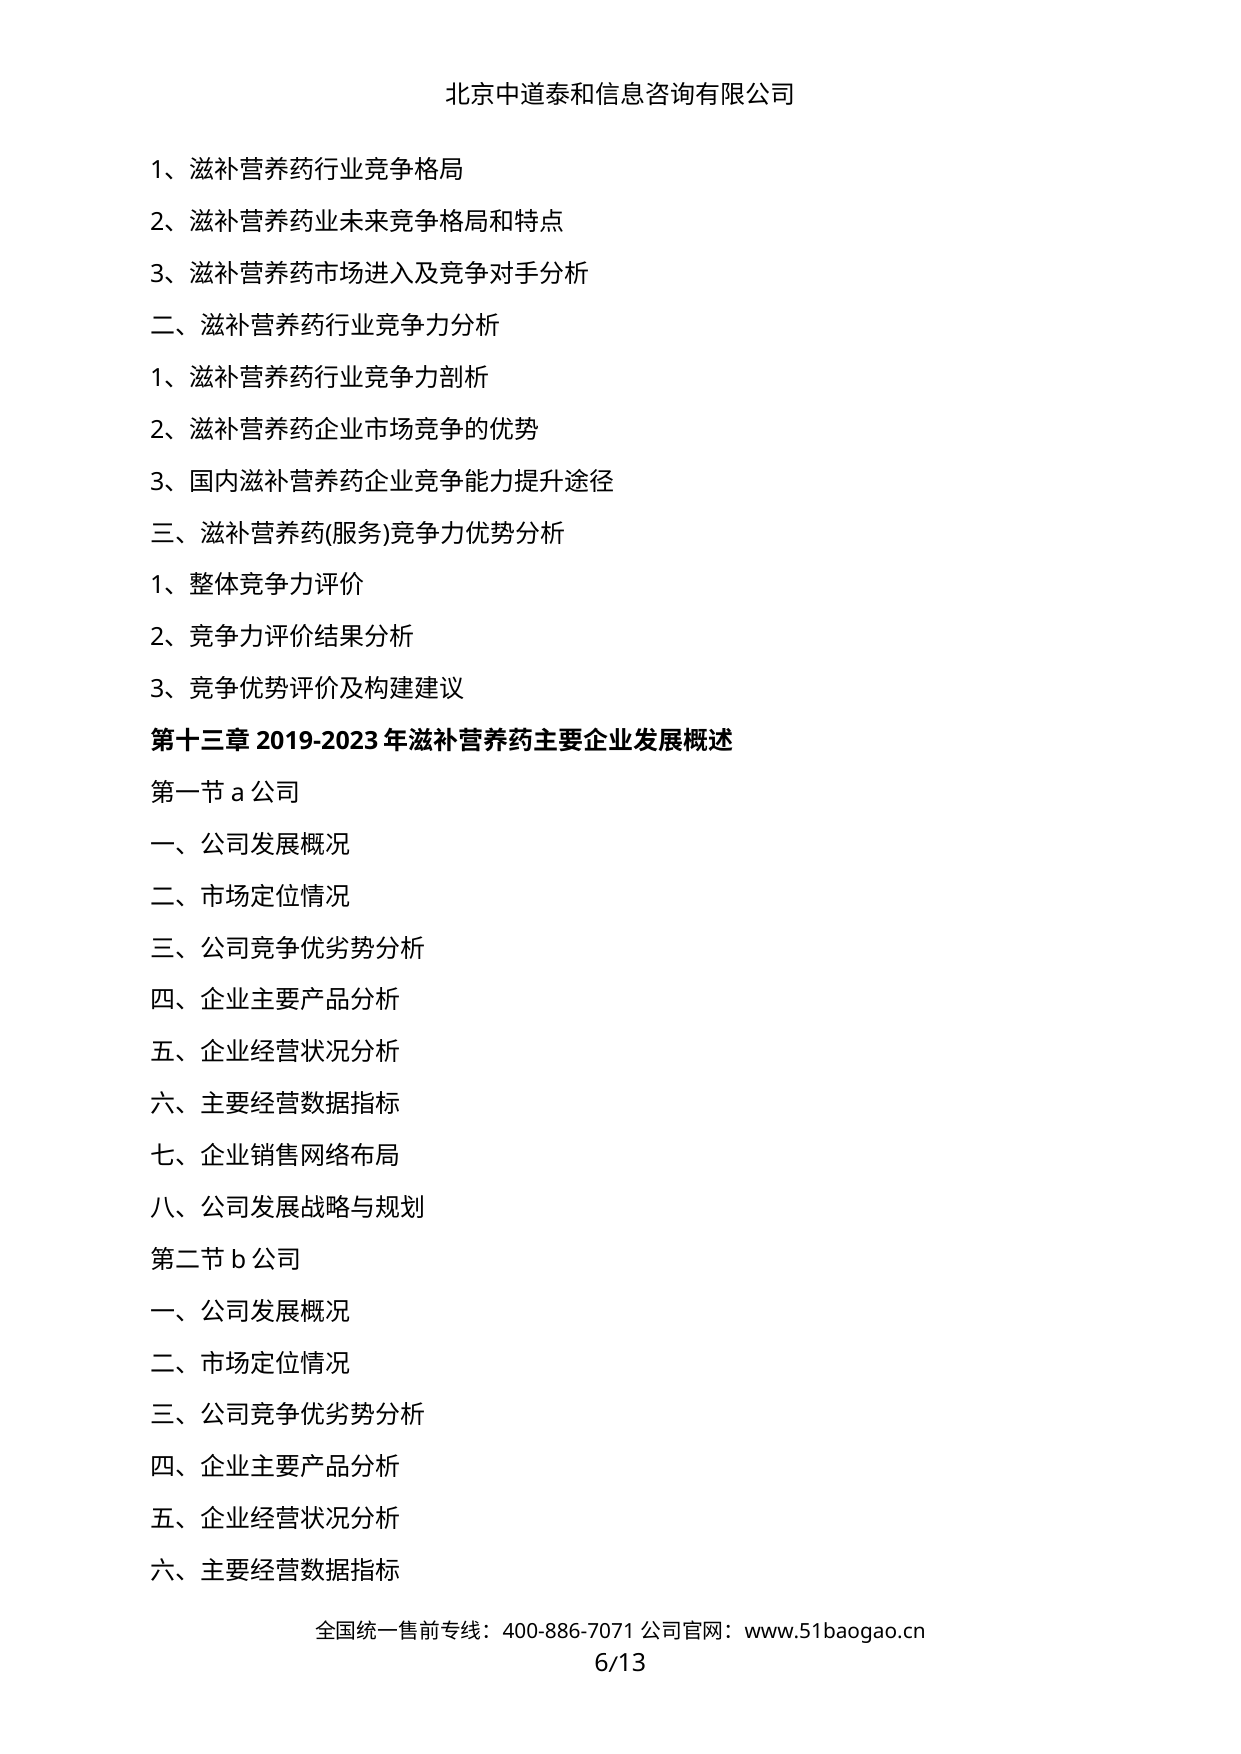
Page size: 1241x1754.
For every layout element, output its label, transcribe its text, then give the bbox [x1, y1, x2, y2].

text 1、滋补营养药行业竞争格局 [150, 150, 1090, 186]
text 一、公司发展概况 [150, 824, 1090, 861]
text 3、国内滋补营养药企业竞争能力提升途径 [150, 461, 1090, 497]
text 五、企业经营状况分析 [150, 1032, 1090, 1068]
text 二、市场定位情况 [150, 1343, 1090, 1379]
text 一、公司发展概况 [150, 1291, 1090, 1327]
text 3、竞争优势评价及构建建议 [150, 669, 1090, 705]
text 八、公司发展战略与规划 [150, 1187, 1090, 1224]
text 四、企业主要产品分析 [150, 1447, 1090, 1483]
text 二、市场定位情况 [150, 876, 1090, 912]
text 七、企业销售网络布局 [150, 1136, 1090, 1172]
text 3、滋补营养药市场进入及竞争对手分析 [150, 254, 1090, 290]
text 2、滋补营养药企业市场竞争的优势 [150, 409, 1090, 446]
text 2、竞争力评价结果分析 [150, 617, 1090, 653]
text 三、滋补营养药(服务)竞争力优势分析 [150, 513, 1090, 549]
text 六、主要经营数据指标 [150, 1551, 1090, 1587]
text 六、主要经营数据指标 [150, 1084, 1090, 1120]
text 1、滋补营养药行业竞争力剖析 [150, 357, 1090, 394]
text 五、企业经营状况分析 [150, 1499, 1090, 1535]
text 二、滋补营养药行业竞争力分析 [150, 306, 1090, 342]
text 三、公司竞争优劣势分析 [150, 1395, 1090, 1431]
text 第一节 a公司 [150, 772, 1090, 809]
text 2、滋补营养药业未来竞争格局和特点 [150, 202, 1090, 238]
text 三、公司竞争优劣势分析 [150, 928, 1090, 964]
text 四、企业主要产品分析 [150, 980, 1090, 1016]
text 1、整体竞争力评价 [150, 565, 1090, 601]
text 第十三章 2019-2023年滋补营养药主要企业发展概述 [150, 721, 1090, 757]
text 第二节 b公司 [150, 1239, 1090, 1276]
